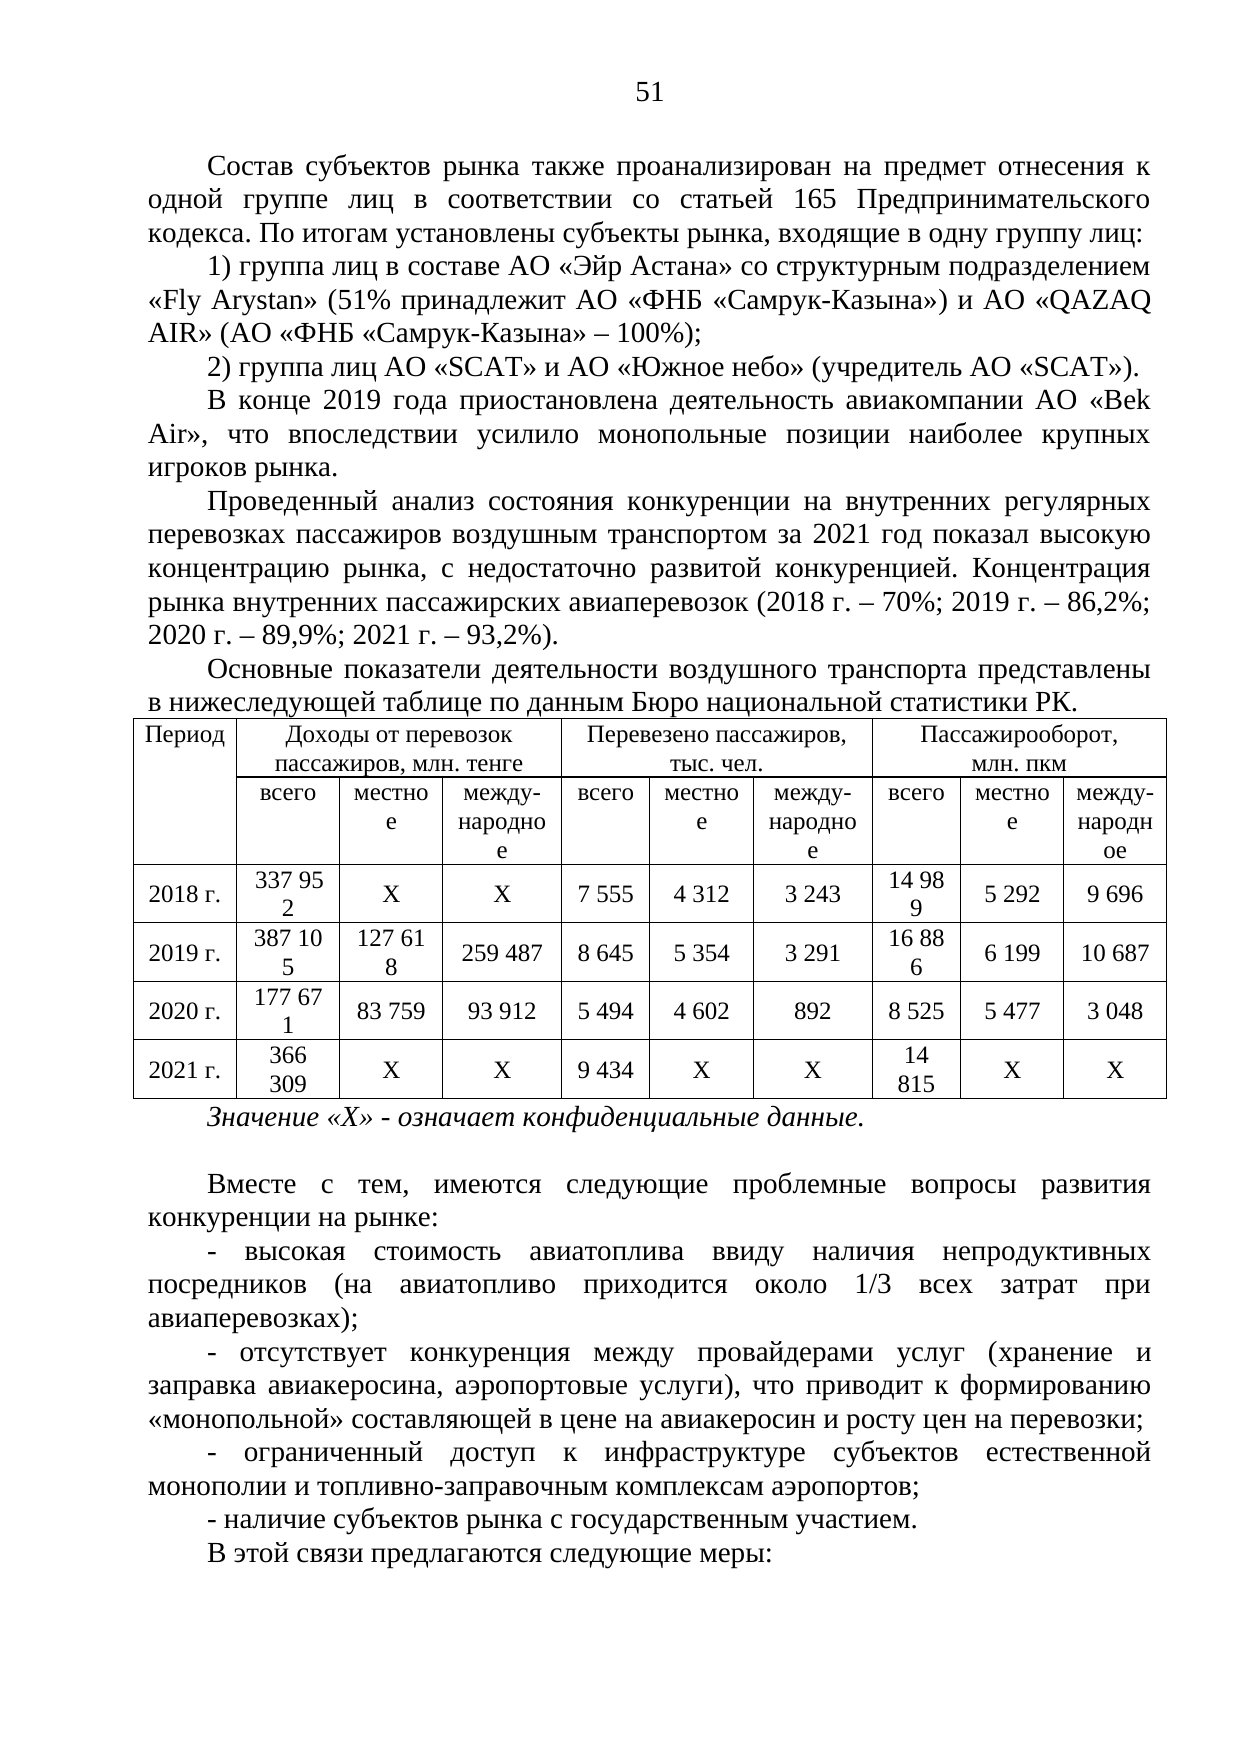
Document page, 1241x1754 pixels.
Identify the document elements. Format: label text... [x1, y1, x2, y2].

table_cell между-народное [1064, 778, 1166, 864]
table_cell 6 199 [961, 923, 1063, 981]
table_cell Х [754, 1040, 872, 1098]
table_cell 2018 г. [134, 865, 236, 922]
table_cell 16 886 [873, 923, 960, 981]
text - ограниченный доступ к инфраструктуре субъектов естественной монополии и топливно-заправочным комплексам аэропортов; [148, 1434, 1152, 1501]
text Значение «Х» - означает конфиденциальные данные. [148, 1099, 1152, 1132]
table_cell Х [1064, 1040, 1166, 1098]
table_cell 4 602 [650, 982, 753, 1039]
table_cell 7 555 [562, 865, 649, 922]
text В этой связи предлагаются следующие меры: [148, 1535, 1152, 1568]
table_header Период [134, 719, 236, 864]
table_cell 4 312 [650, 865, 753, 922]
text 2) группа лиц АО «SCAT» и АО «Южное небо» (учредитель АО «SCAT»). [148, 349, 1152, 382]
table_cell 387 105 [237, 923, 339, 981]
table_cell всего [873, 778, 960, 864]
table_cell 337 952 [237, 865, 339, 922]
table_cell всего [237, 778, 339, 864]
table_cell между-народное [443, 778, 561, 864]
table_cell 2020 г. [134, 982, 236, 1039]
text - наличие субъектов рынка с государственным участием. [148, 1501, 1152, 1535]
table_cell 127 618 [340, 923, 442, 981]
text Состав субъектов рынка также проанализирован на предмет отнесения к одной группе лиц в соответствии со статьей 165 Предпринимательского кодекса. По итогам установлены субъекты рынка, входящие в одну группу лиц: [148, 148, 1152, 248]
table_cell местное [961, 778, 1063, 864]
table_cell всего [562, 778, 649, 864]
table_header Доходы от перевозок пассажиров, млн. тенге [237, 719, 561, 776]
table_cell местное [650, 778, 753, 864]
table_cell 93 912 [443, 982, 561, 1039]
table_cell 83 759 [340, 982, 442, 1039]
table_header Пассажирооборот, млн. пкм [873, 719, 1166, 776]
text В конце 2019 года приостановлена деятельность авиакомпании АО «Bek Air», что впоследствии усилило монопольные позиции наиболее крупных игроков рынка. [148, 382, 1152, 483]
table_cell 2019 г. [134, 923, 236, 981]
table_cell 2021 г. [134, 1040, 236, 1098]
text - отсутствует конкуренция между провайдерами услуг (хранение и заправка авиакеросина, аэропортовые услуги), что приводит к формированию «монопольной» составляющей в цене на авиакеросин и росту цен на перевозки; [148, 1334, 1152, 1434]
table_cell 3 048 [1064, 982, 1166, 1039]
text - высокая стоимость авиатоплива ввиду наличия непродуктивных посредников (на авиатопливо приходится около 1/3 всех затрат при авиаперевозках); [148, 1233, 1152, 1334]
table_cell между-народное [754, 778, 872, 864]
table_cell 14 989 [873, 865, 960, 922]
table_cell 5 354 [650, 923, 753, 981]
table_cell 8 645 [562, 923, 649, 981]
table_cell 9 696 [1064, 865, 1166, 922]
table_cell 10 687 [1064, 923, 1166, 981]
table_cell 3 291 [754, 923, 872, 981]
table_cell Х [650, 1040, 753, 1098]
table_cell 259 487 [443, 923, 561, 981]
table_cell 5 292 [961, 865, 1063, 922]
table_cell Х [443, 865, 561, 922]
table_cell 892 [754, 982, 872, 1039]
table_cell 5 494 [562, 982, 649, 1039]
table_cell местное [340, 778, 442, 864]
table_cell Х [443, 1040, 561, 1098]
text Основные показатели деятельности воздушного транспорта представлены в нижеследующей таблице по данным Бюро национальной статистики РК. [148, 651, 1152, 718]
table_cell Х [961, 1040, 1063, 1098]
table_cell Х [340, 1040, 442, 1098]
table_cell 14 815 [873, 1040, 960, 1098]
table_cell 366 309 [237, 1040, 339, 1098]
text 1) группа лиц в составе АО «Эйр Астана» со структурным подразделением «Fly Arystan» (51% принадлежит АО «ФНБ «Самрук-Казына») и АО «QAZAQ AIR» (АО «ФНБ «Самрук-Казына» – 100%); [148, 248, 1152, 349]
table_cell 8 525 [873, 982, 960, 1039]
table_cell 9 434 [562, 1040, 649, 1098]
text Вместе с тем, имеются следующие проблемные вопросы развития конкуренции на рынке: [148, 1166, 1152, 1233]
table_cell Х [340, 865, 442, 922]
table_cell 177 671 [237, 982, 339, 1039]
table_cell 5 477 [961, 982, 1063, 1039]
text Проведенный анализ состояния конкуренции на внутренних регулярных перевозках пассажиров воздушным транспортом за 2021 год показал высокую концентрацию рынка, с недостаточно развитой конкуренцией. Концентрация рынка внутренних пассажирских авиаперевозок (2018 г. – 70%; 2019 г. – 86,2%; 2020 г. – 89,9%; 2021 г. – 93,2%). [148, 483, 1152, 651]
table_header Перевезено пассажиров, тыс. чел. [562, 719, 872, 776]
table_cell 3 243 [754, 865, 872, 922]
